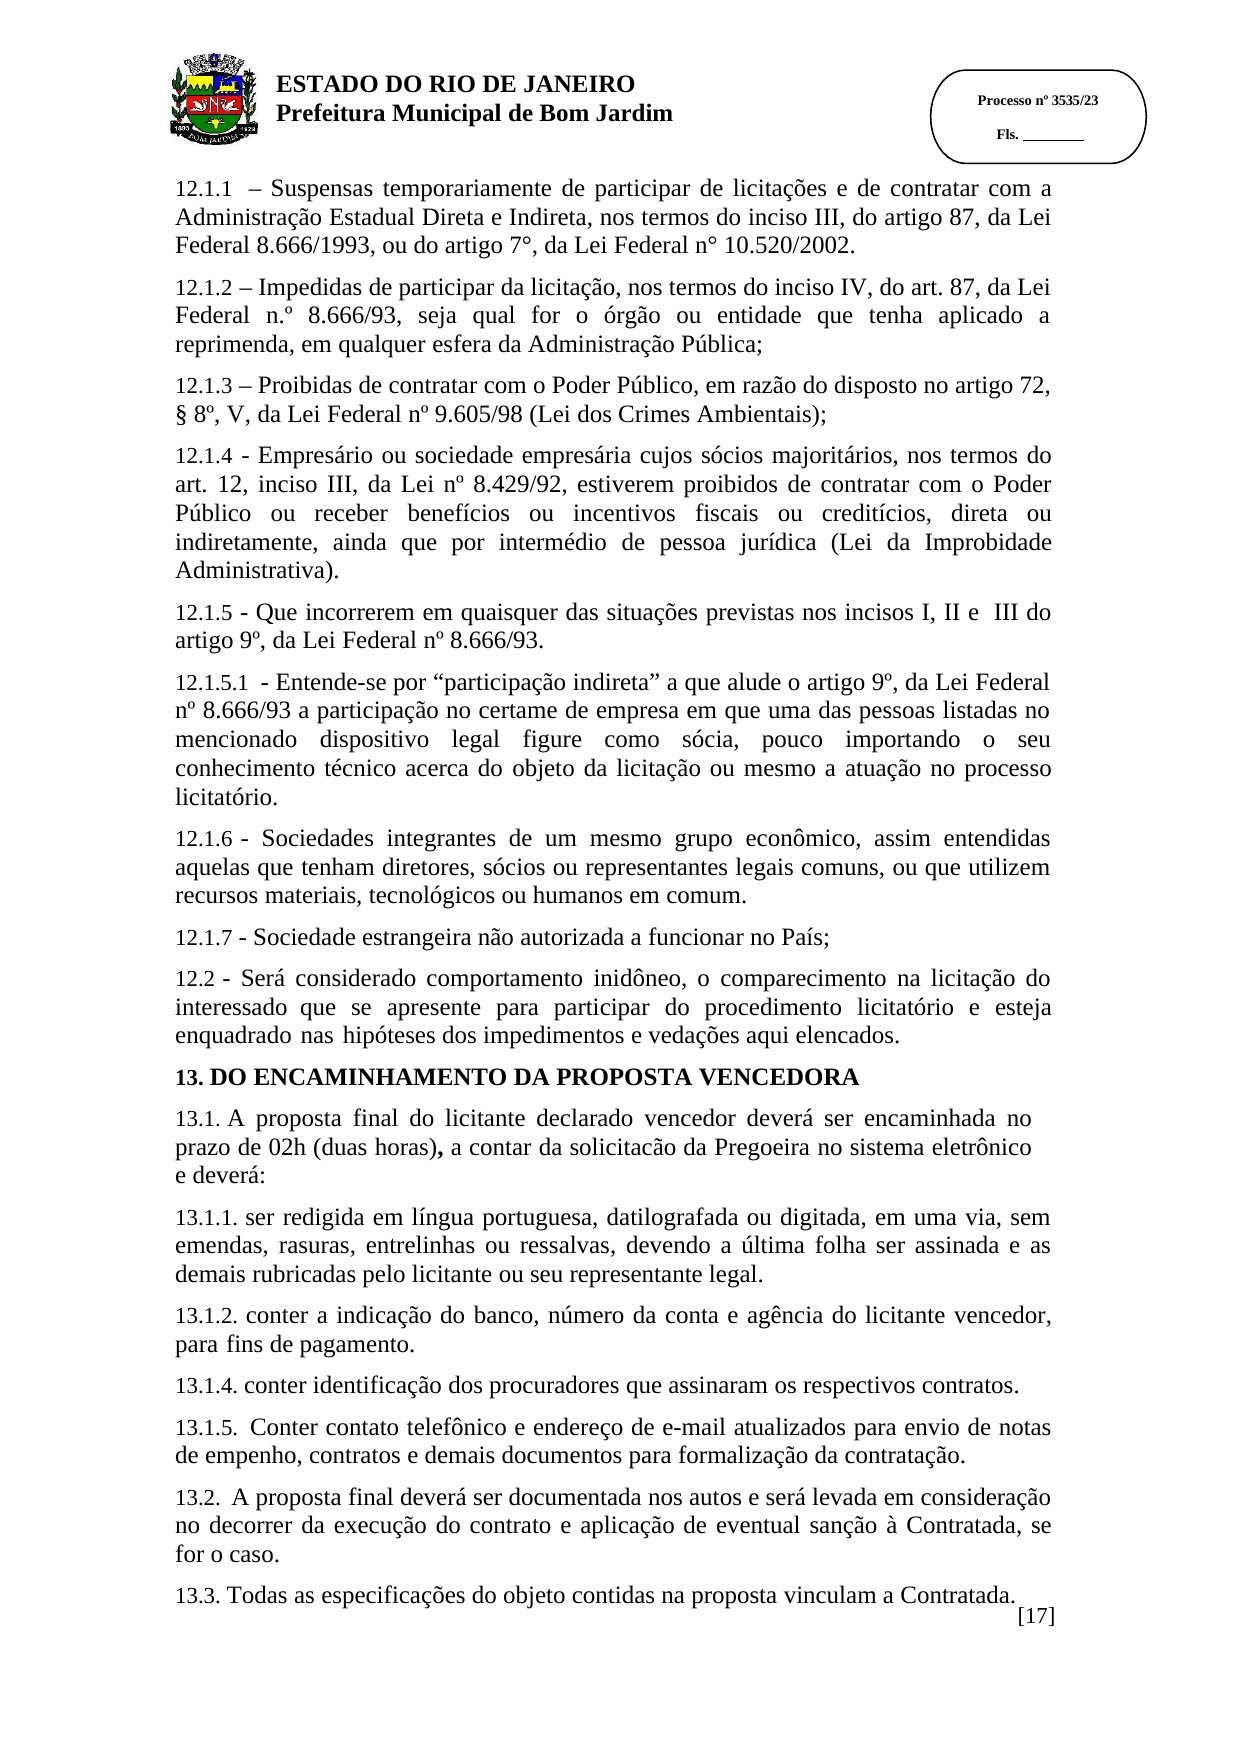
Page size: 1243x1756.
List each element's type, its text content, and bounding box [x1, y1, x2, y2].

list conter identificação dos procuradores que assinaram os respectivos contratos. [175, 1370, 1137, 1399]
list A proposta final deverá ser documentada nos autos e será levada em consideração no decorrer da execução do contrato e aplicação de eventual sanção à Contratada, se for o caso. [175, 1482, 1052, 1568]
list – Proibidas de contratar com o Poder Público, em razão do disposto no artigo 72, § 8º, V, da Lei Federal nº 9.605/98 (Lei dos Crimes Ambientais); [175, 370, 1052, 428]
list conter a indicação do banco, número da conta e agência do licitante vencedor, para fins de pagamento. [175, 1300, 1052, 1358]
list - Entende-se por “participação indireta” a que alude o artigo 9º, da Lei Federal nº 8.666/93 a participação no certame de empresa em que uma das pessoas listadas no mencionado dispositivo legal figure como sócia, pouco importando o seu conhecimento técnico acerca do objeto da licitação ou mesmo a atuação no processo licitatório. [175, 667, 1052, 810]
subtitle DO ENCAMINHAMENTO DA PROPOSTA VENCEDORA [175, 1062, 1137, 1090]
list – Suspensas temporariamente de participar de licitações e de contratar com a Administração Estadual Direta e Indireta, nos termos do inciso III, do artigo 87, da Lei Federal 8.666/1993, ou do artigo 7°, da Lei Federal n° 10.520/2002. [175, 173, 1052, 259]
list – Impedidas de participar da licitação, nos termos do inciso IV, do art. 87, da Lei Federal n.º 8.666/93, seja qual for o órgão ou entidade que tenha aplicado a reprimenda, em qualquer esfera da Administração Pública; [175, 272, 1051, 358]
list Todas as especificações do objeto contidas na proposta vinculam a Contratada. [175, 1580, 1137, 1609]
list - Sociedade estrangeira não autorizada a funcionar no País; [175, 922, 1137, 950]
picture [167, 51, 259, 145]
list - Que incorrerem em quaisquer das situações previstas nos incisos I, II e III do artigo 9º, da Lei Federal nº 8.666/93. [175, 597, 1051, 654]
list - Empresário ou sociedade empresária cujos sócios majoritários, nos termos do art. 12, inciso III, da Lei nº 8.429/92, estiverem proibidos de contratar com o Poder Público ou receber benefícios ou incentivos fiscais ou creditícios, direta ou indiretamente, ainda que por intermédio de pessoa jurídica (Lei da Improbidade Administrativa). [175, 440, 1052, 584]
list - Sociedades integrantes de um mesmo grupo econômico, assim entendidas aquelas que tenham diretores, sócios ou representantes legais comuns, ou que utilizem recursos materiais, tecnológicos ou humanos em comum. [175, 823, 1051, 909]
list Conter contato telefônico e endereço de e-mail atualizados para envio de notas de empenho, contratos e demais documentos para formalização da contratação. [175, 1412, 1052, 1469]
list - Será considerado comportamento inidôneo, o comparecimento na licitação do interessado que se apresente para participar do procedimento licitatório e esteja enquadrado nas hipóteses dos impedimentos e vedações aqui elencados. [175, 963, 1052, 1049]
list ser redigida em língua portuguesa, datilografada ou digitada, em uma via, sem emendas, rasuras, entrelinhas ou ressalvas, devendo a última folha ser assinada e as demais rubricadas pelo licitante ou seu representante legal. [175, 1202, 1052, 1288]
list A proposta final do licitante declarado vencedor deverá ser encaminhada no prazo de 02h (duas horas), a contar da solicitacão da Pregoeira no sistema eletrônico e deverá: [175, 1103, 1032, 1189]
